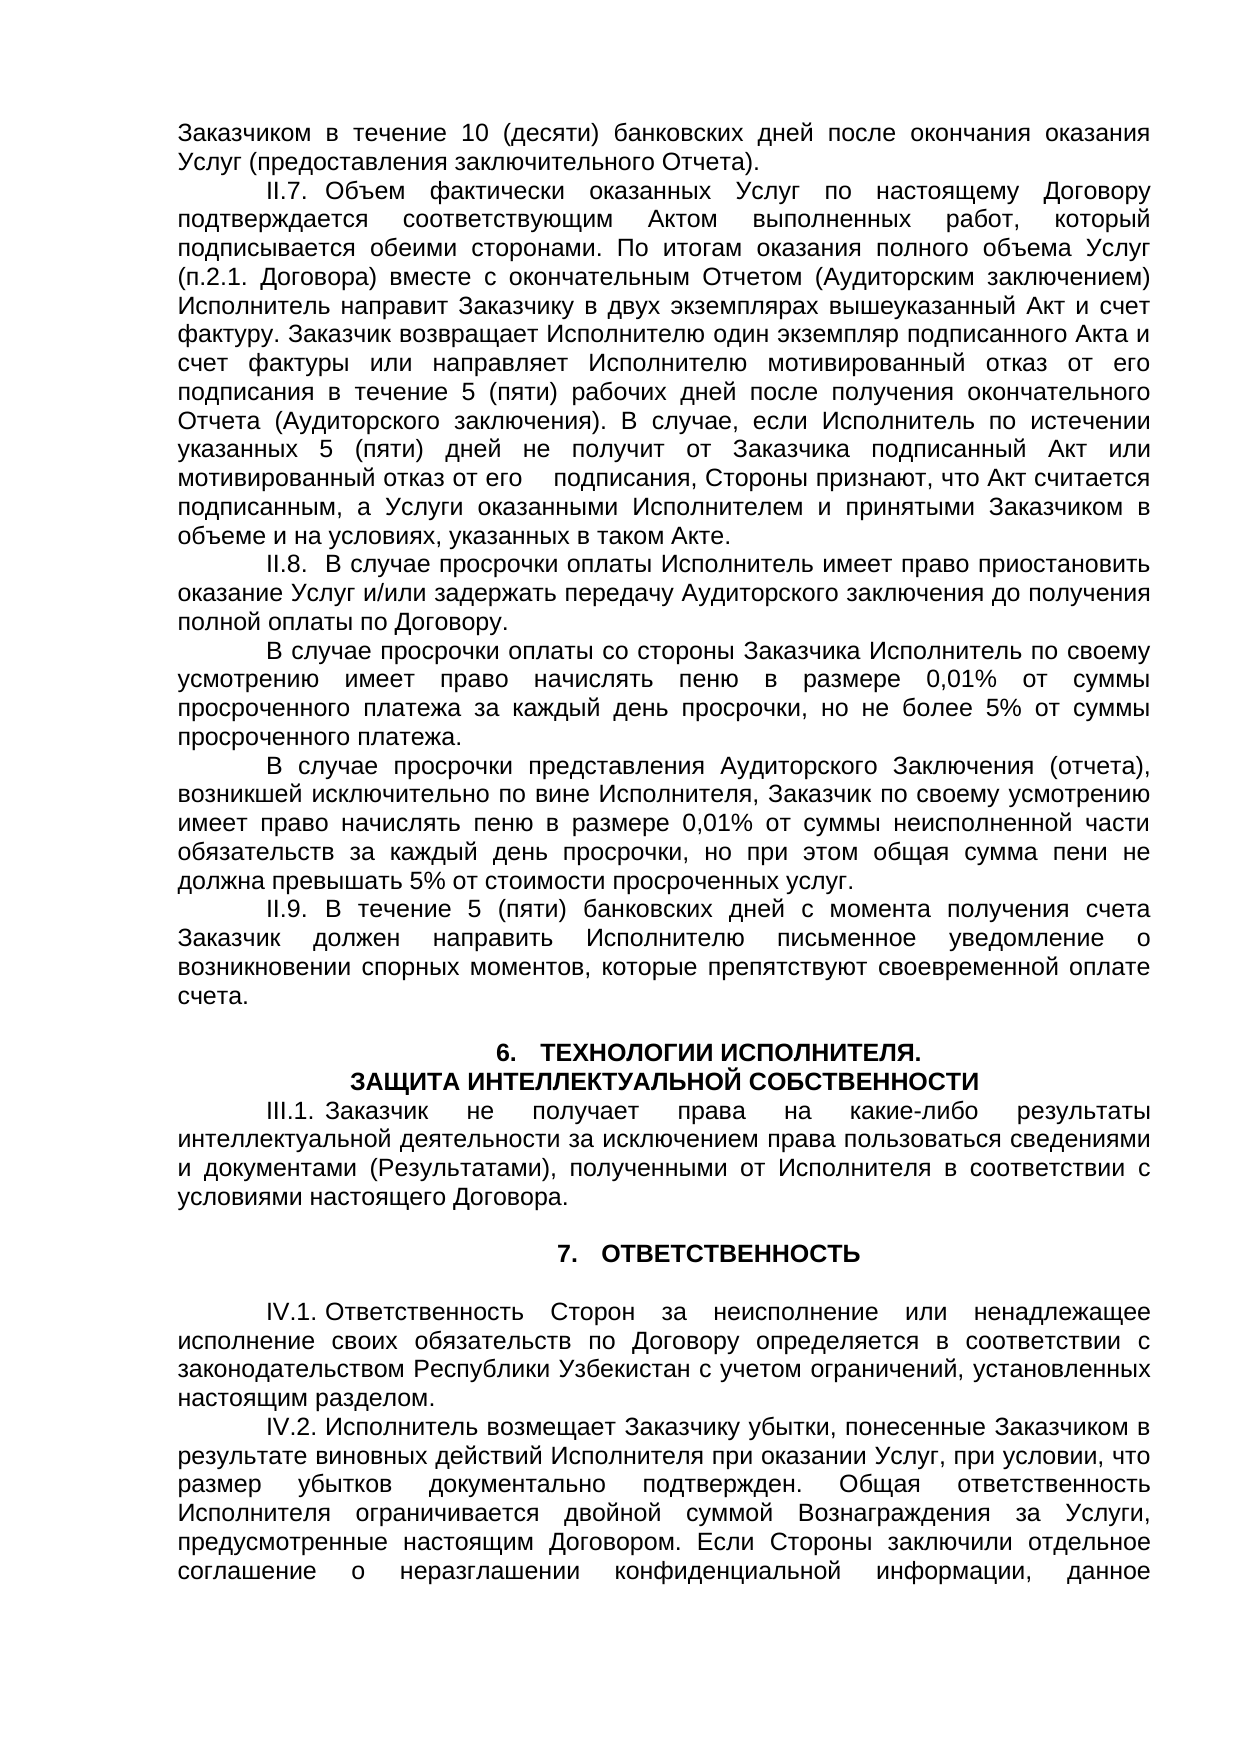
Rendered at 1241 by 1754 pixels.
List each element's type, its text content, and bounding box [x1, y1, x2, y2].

text В случае просрочки оплаты со стороны Заказчика Исполнитель по своему усмотрению имеет право начислять пеню в размере 0,01% от суммы просроченного платежа за каждый день просрочки, но не более 5% от суммы просроченного платежа. [177, 636, 1152, 751]
list Ответственность Сторон за неисполнение или ненадлежащее исполнение своих обязательств по Договору определяется в соответствии с законодательством Республики Узбекистан с учетом ограничений, установленных настоящим разделом. [177, 1297, 1152, 1412]
list Заказчик не получает права на какие-либо результаты интеллектуальной деятельности за исключением права пользоваться сведениями и документами (Результатами), полученными от Исполнителя в соответствии с условиями настоящего Договора. [177, 1096, 1152, 1211]
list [177, 1412, 1152, 1584]
list Ответственность [177, 1239, 1152, 1268]
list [177, 118, 1152, 176]
list В течение 5 (пяти) банковских дней с момента получения счета Заказчик должен направить Исполнителю письменное уведомление о возникновении спорных моментов, которые препятствуют своевременной оплате счета. [177, 894, 1152, 1009]
list Технологии Исполнителя. [177, 1038, 1152, 1067]
list В случае просрочки оплаты Исполнитель имеет право приостановить оказание Услуг и/или задержать передачу Аудиторского заключения до получения полной оплаты по Договору. [177, 549, 1152, 636]
text Защита интеллектуальной собственности [177, 1067, 1152, 1096]
list Объем фактически оказанных Услуг по настоящему Договору подтверждается соответствующим Актом выполненных работ, который подписывается обеими сторонами. По итогам оказания полного объема Услуг (п.2.1. Договора) вместе с окончательным Отчетом (Аудиторским заключением) Исполнитель направит Заказчику в двух экземплярах вышеуказанный Акт и счет фактуру. Заказчик возвращает Исполнителю один экземпляр подписанного Акта и счет фактуры или направляет Исполнителю мотивированный отказ от его подписания в течение 5 (пяти) рабочих дней после получения окончательного Отчета (Аудиторского заключения). В случае, если Исполнитель по истечении указанных 5 (пяти) дней не получит от Заказчика подписанный Акт или мотивированный отказ от его подписания, Стороны признают, что Акт считается подписанным, а Услуги оказанными Исполнителем и принятыми Заказчиком в объеме и на условиях, указанных в таком Акте. [177, 176, 1152, 549]
text В случае просрочки представления Аудиторского Заключения (отчета), возникшей исключительно по вине Исполнителя, Заказчик по своему усмотрению имеет право начислять пеню в размере 0,01% от суммы неисполненной части обязательств за каждый день просрочки, но при этом общая сумма пени не должна превышать 5% от стоимости просроченных услуг. [177, 751, 1152, 894]
